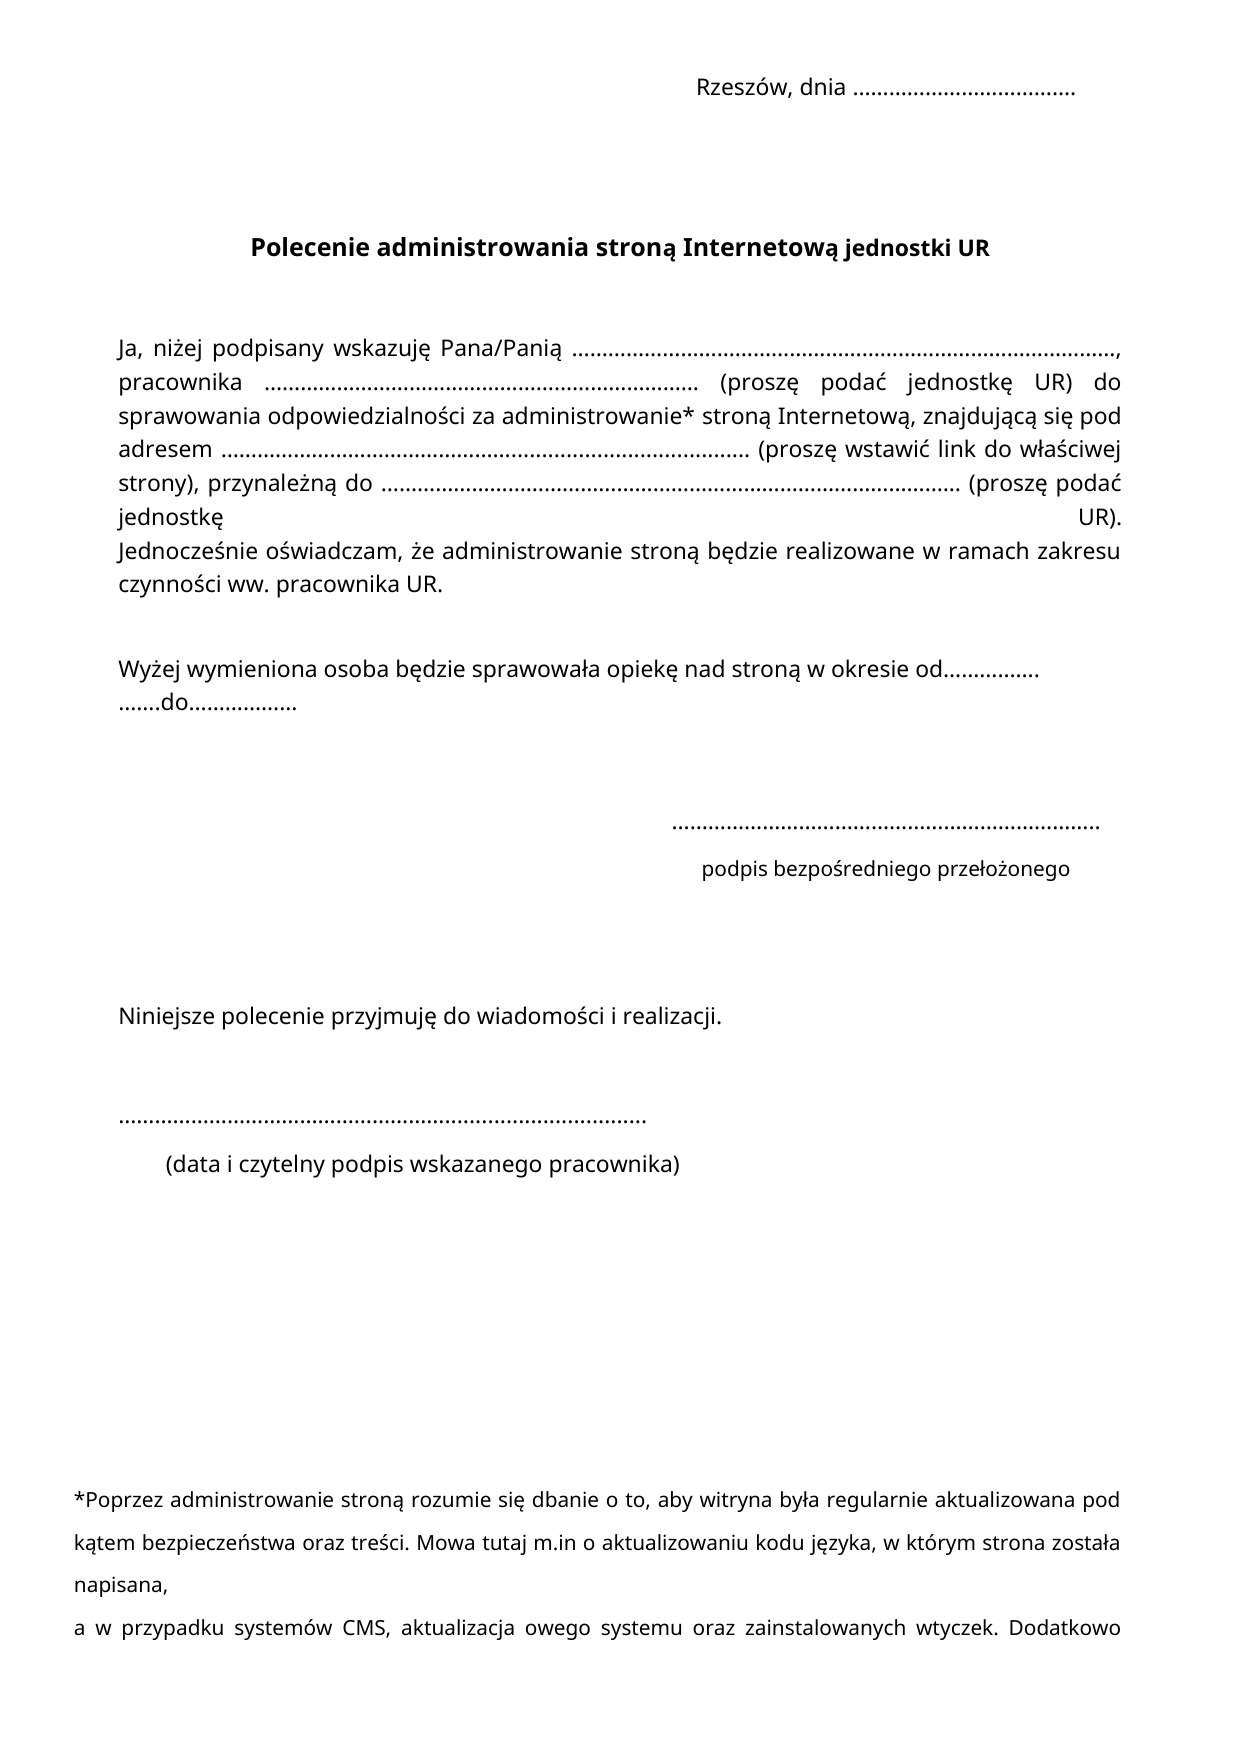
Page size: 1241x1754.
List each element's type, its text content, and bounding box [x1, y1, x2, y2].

text Ja, niżej podpisany wskazuję Pana/Panią ………………………………………………………………………………, pracownika ……………………………………………………………… (proszę podać jednostkę UR) do sprawowania odpowiedzialności za administrowanie* stroną Internetową, znajdującą się pod adresem …………………………………………....................................... (proszę wstawić link do właściwej strony), przynależną do …………………………………………………………………………………… (proszę podać jednostkę UR). Jednocześnie oświadczam, że administrowanie stroną będzie realizowane w ramach zakresu czynności ww. pracownika UR. [118, 332, 1122, 599]
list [74, 1485, 1122, 1641]
text Niniejsze polecenie przyjmuję do wiadomości i realizacji. [118, 1000, 1122, 1031]
text ………………………………………………................................. [118, 1099, 1122, 1130]
text …………………………………………………………….. [118, 805, 1122, 836]
text (data i czytelny podpis wskazanego pracownika) [118, 1148, 1122, 1179]
text Polecenie administrowania stroną Internetową jednostki UR [118, 230, 1122, 264]
text Rzeszów, dnia ………………………………. [118, 71, 1122, 102]
text podpis bezpośredniego przełożonego [118, 854, 1122, 883]
text Wyżej wymieniona osoba będzie sprawowała opiekę nad stroną w okresie od…………….…….do……………… [118, 619, 1122, 717]
